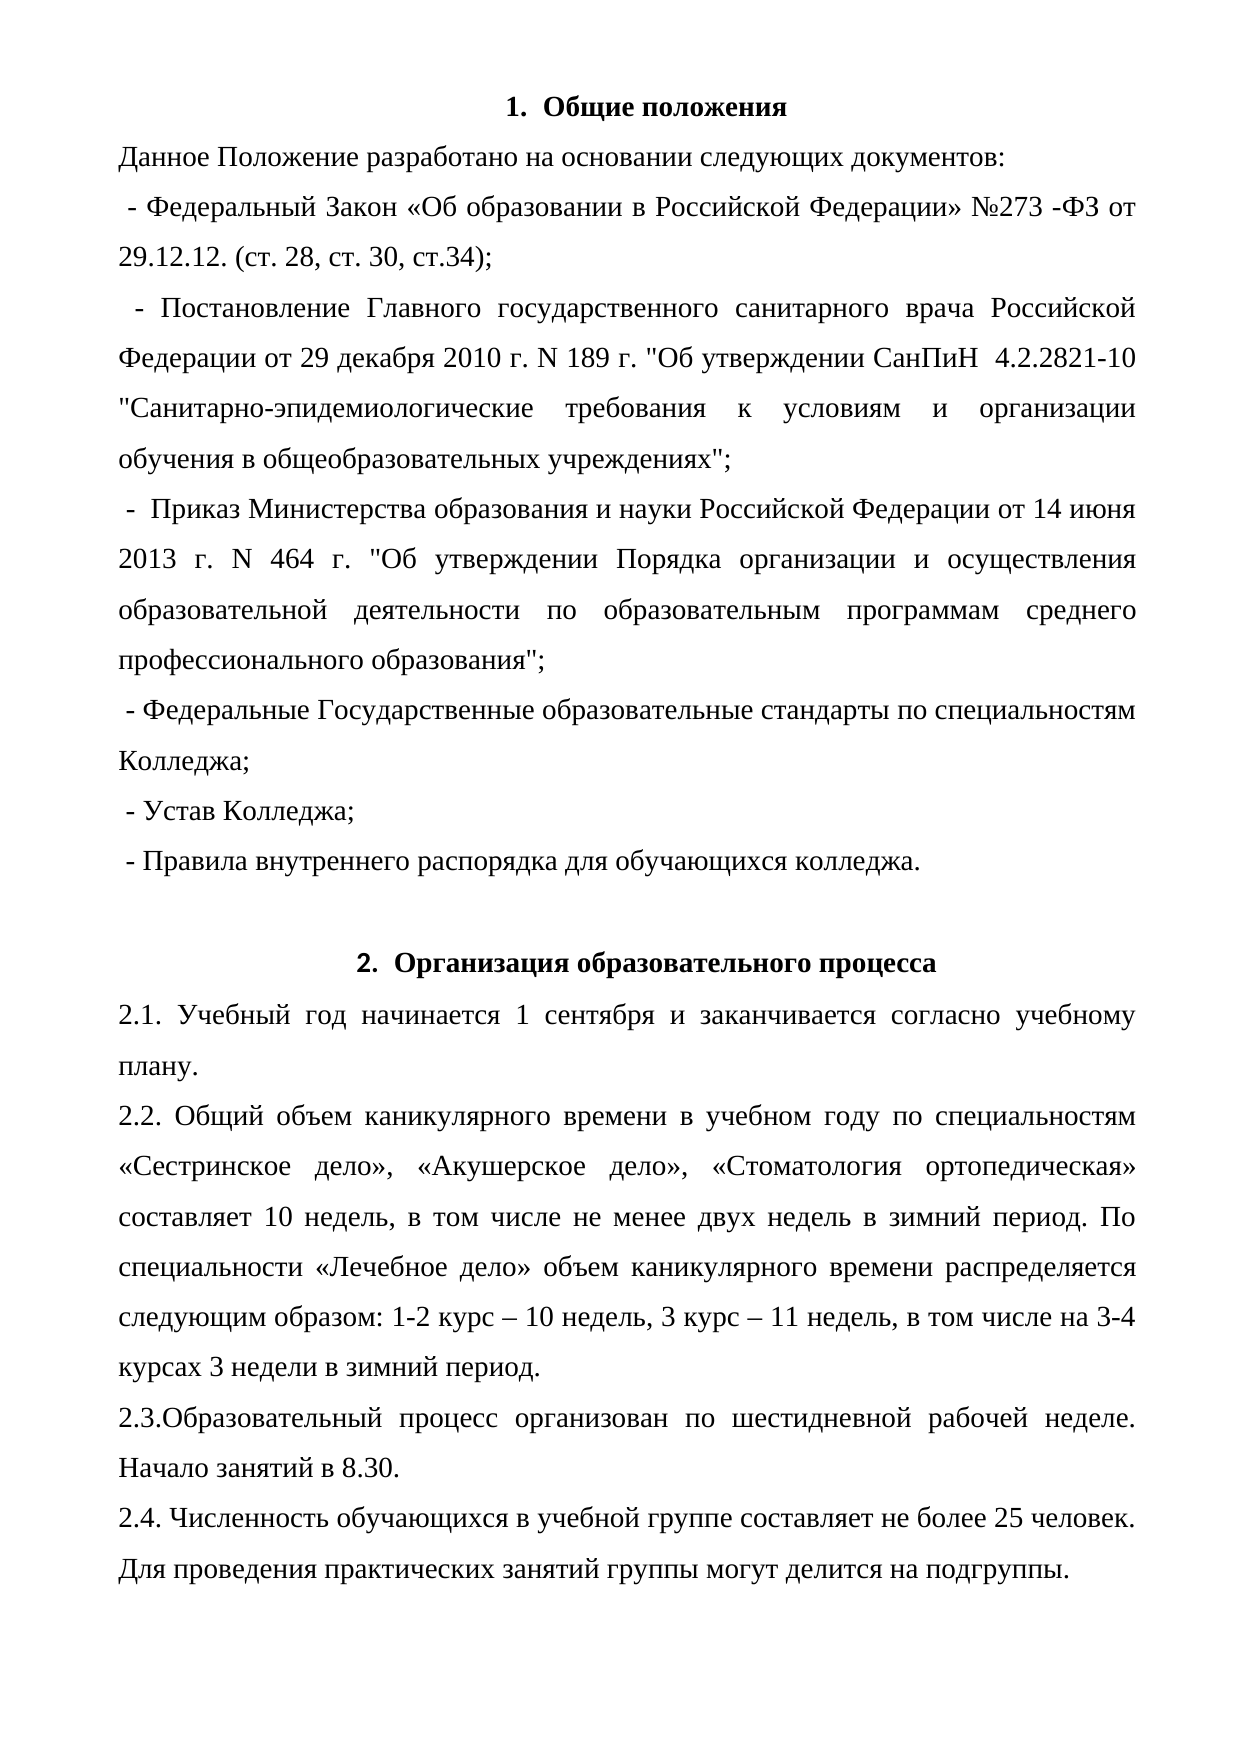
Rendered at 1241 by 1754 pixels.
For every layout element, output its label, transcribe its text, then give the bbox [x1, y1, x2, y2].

text 2.3.Образовательный процесс организован по шестидневной рабочей неделе. Начало занятий в 8.30. [118, 1400, 1137, 1484]
text Данное Положение разработано на основании следующих документов: [118, 139, 1137, 172]
text - Постановление Главного государственного санитарного врача Российской Федерации от 29 декабря . N . "Об утверждении СанПиН 4.2.2821-10 "Санитарно-эпидемиологические требования к условиям и организации обучения в общеобразовательных учреждениях"; [118, 290, 1137, 474]
text - Устав Колледжа; [118, 793, 1137, 827]
text 2.4. Численность обучающихся в учебной группе составляет не более 25 человек. Для проведения практических занятий группы могут делится на подгруппы. [118, 1501, 1137, 1584]
text - Правила внутреннего распорядка для обучающихся колледжа. [118, 843, 1137, 877]
text - Федеральный Закон «Об образовании в Российской Федерации» №273 -ФЗ от 29.12.12. (ст. 28, ст. 30, ст.34); [118, 189, 1137, 273]
list Общие положения [156, 89, 1137, 122]
text 2.1. Учебный год начинается 1 сентября и заканчивается согласно учебному плану. [118, 997, 1137, 1081]
list Организация образовательного процесса [156, 944, 1137, 979]
text 2.2. Общий объем каникулярного времени в учебном году по специальностям «Сестринское дело», «Акушерское дело», «Стоматология ортопедическая» составляет 10 недель, в том числе не менее двух недель в зимний период. По специальности «Лечебное дело» объем каникулярного времени распределяется следующим образом: 1-2 курс – 10 недель, 3 курс – 11 недель, в том числе на 3-4 курсах 3 недели в зимний период. [118, 1098, 1137, 1383]
text - Федеральные Государственные образовательные стандарты по специальностям Колледжа; [118, 692, 1137, 776]
text - Приказ Министерства образования и науки Российской Федерации от 14 июня . N . "Об утверждении Порядка организации и осуществления образовательной деятельности по образовательным программам среднего профессионального образования"; [118, 491, 1137, 676]
